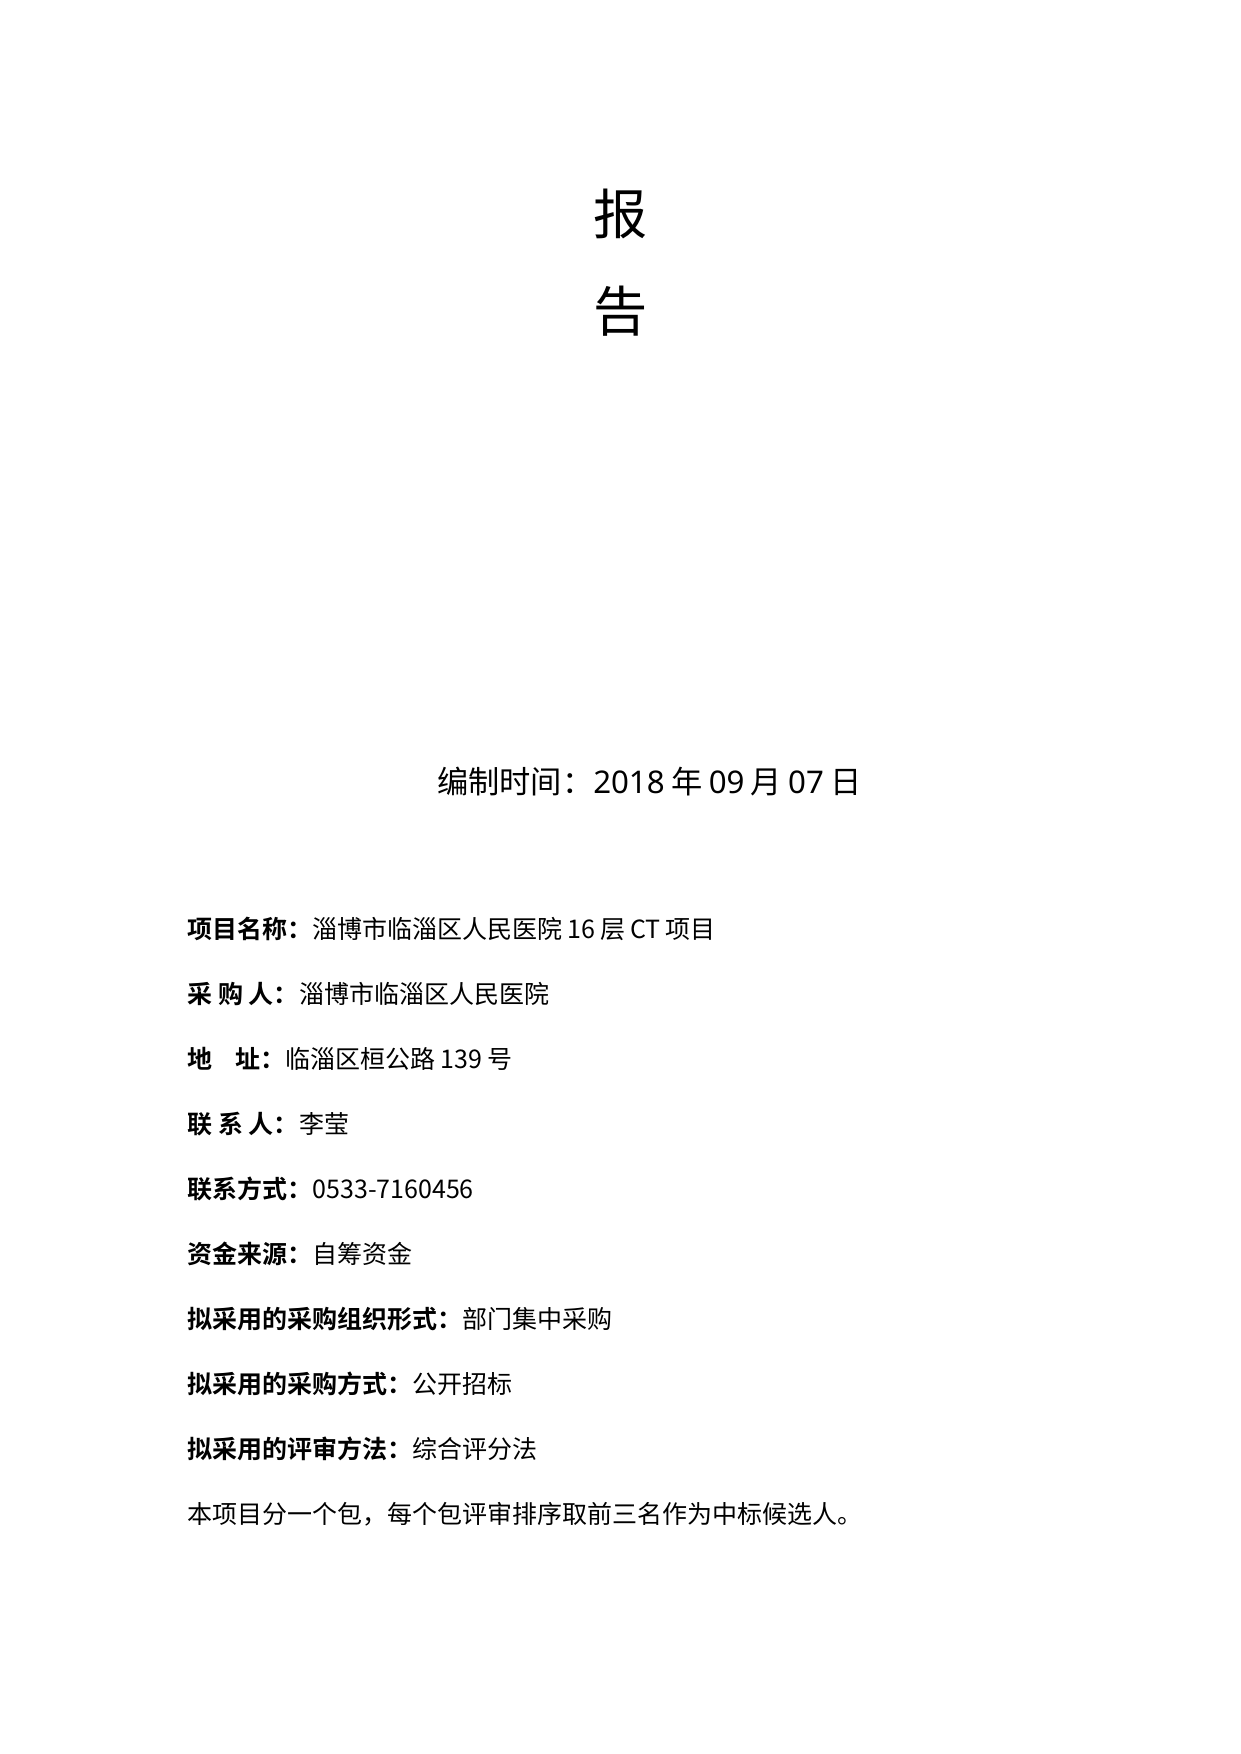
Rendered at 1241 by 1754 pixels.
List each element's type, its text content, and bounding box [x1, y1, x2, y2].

text 编制时间：2018年09月07日 [187, 747, 1053, 812]
text 告 [187, 259, 1053, 357]
text 资金来源：自筹资金 [187, 1220, 1053, 1285]
text 报 [187, 162, 1053, 259]
text 拟采用的评审方法：综合评分法 [187, 1415, 1053, 1480]
text 采 购 人：淄博市临淄区人民医院 [187, 960, 1053, 1025]
text 联 系 人：李莹 [187, 1090, 1053, 1155]
text 拟采用的采购方式：公开招标 [187, 1350, 1053, 1415]
text 项目名称：淄博市临淄区人民医院16层CT项目 [187, 895, 1053, 960]
text 本项目分一个包，每个包评审排序取前三名作为中标候选人。 [187, 1480, 1053, 1545]
text 地 址：临淄区桓公路139号 [187, 1025, 1053, 1090]
text 拟采用的采购组织形式：部门集中采购 [187, 1285, 1053, 1350]
text 联系方式：0533-7160456 [187, 1155, 1053, 1220]
